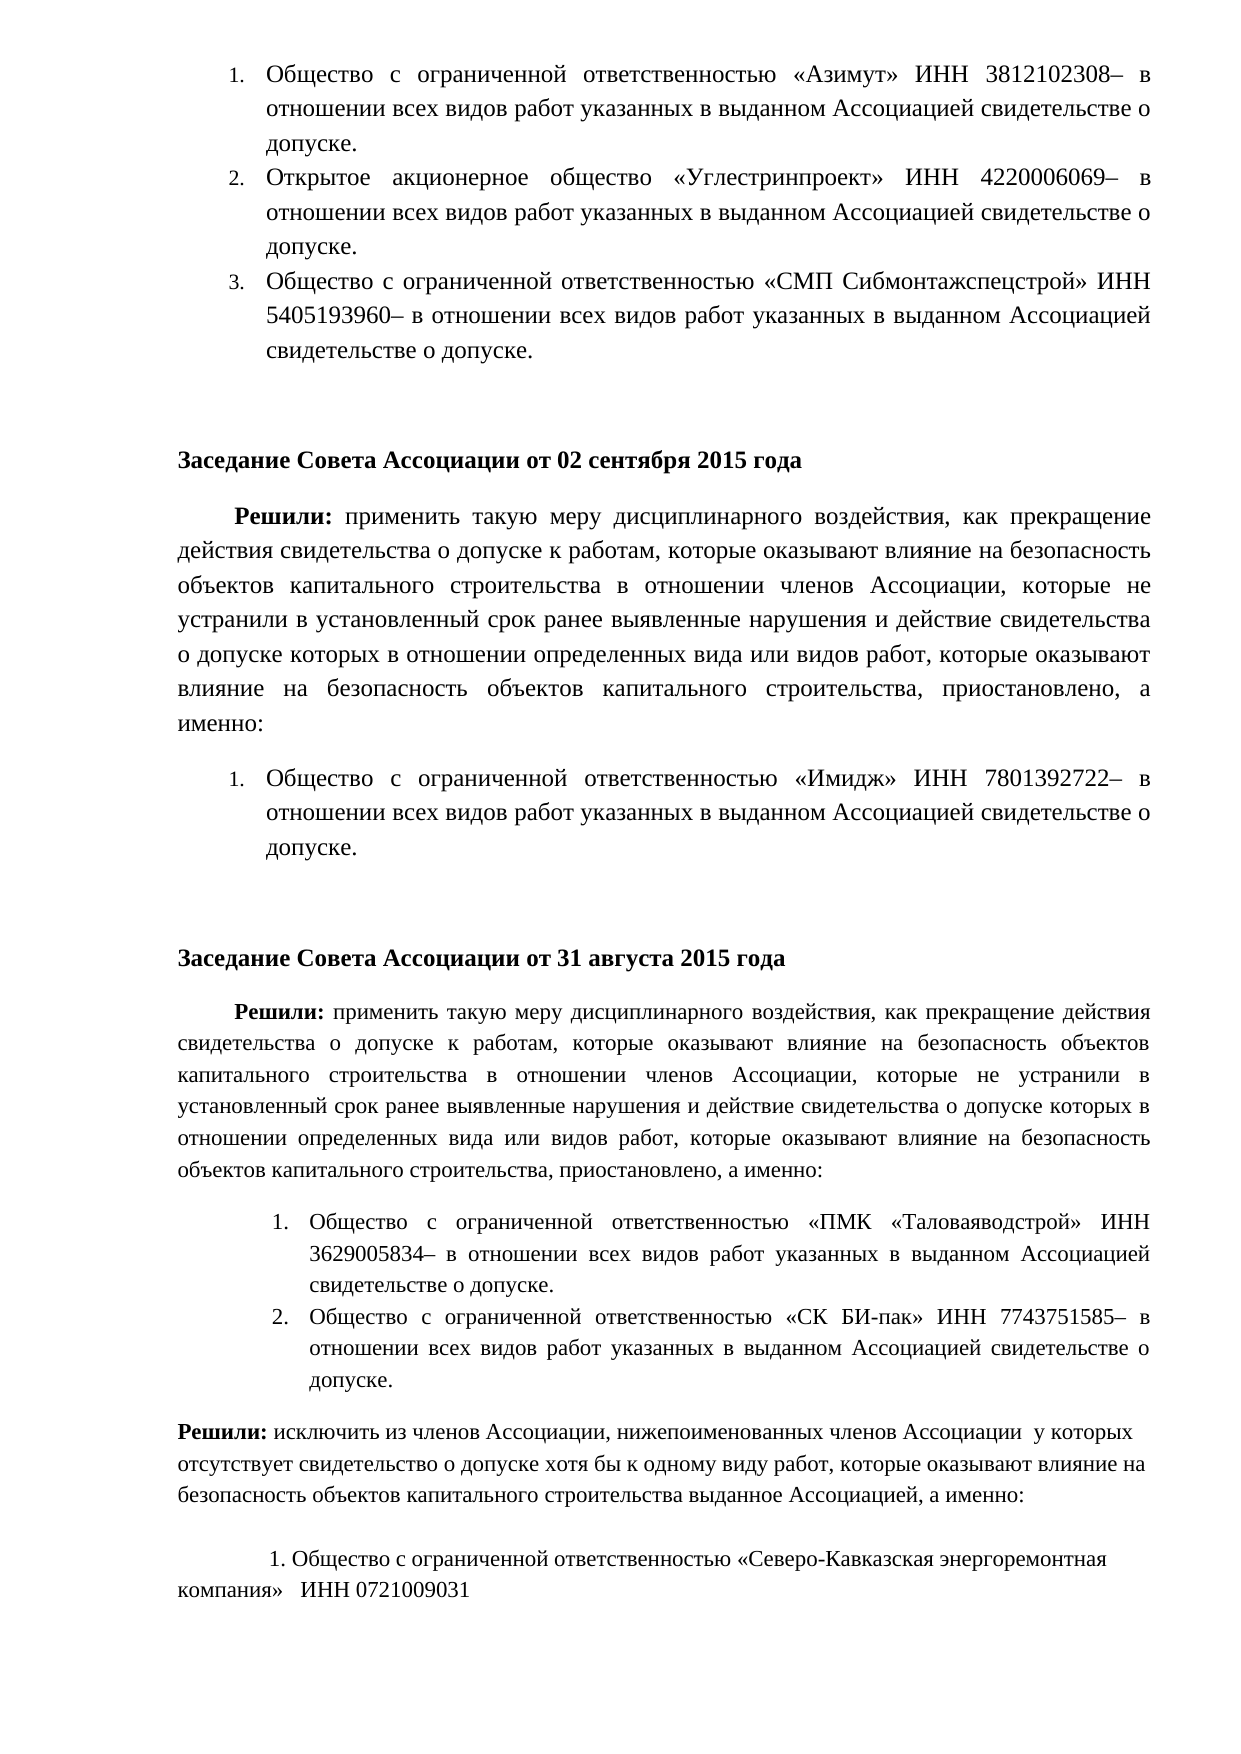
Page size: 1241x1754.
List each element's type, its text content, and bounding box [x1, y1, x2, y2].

list Общество с ограниченной ответственностью «Азимут» ИНН 3812102308– в отношении всех видов работ указанных в выданном Ассоциацией свидетельстве о допуске. [228, 59, 1152, 157]
list Общество с ограниченной ответственностью «Имидж» ИНН 7801392722– в отношении всех видов работ указанных в выданном Ассоциацией свидетельстве о допуске. [228, 763, 1152, 861]
list Открытое акционерное общество «Углестринпроект» ИНН 4220006069– в отношении всех видов работ указанных в выданном Ассоциацией свидетельстве о допуске. [228, 162, 1152, 260]
text Заседание Совета Ассоциации от 02 сентября 2015 года [177, 446, 1152, 474]
list Общество с ограниченной ответственностью «ПМК «Таловаяводстрой» ИНН 3629005834– в отношении всех видов работ указанных в выданном Ассоциацией свидетельстве о допуске. [272, 1208, 1152, 1298]
list Общество с ограниченной ответственностью «СМП Сибмонтажспецстрой» ИНН 5405193960– в отношении всех видов работ указанных в выданном Ассоциацией свидетельстве о допуске. [228, 266, 1152, 364]
list Общество с ограниченной ответственностью «СК БИ-пак» ИНН 7743751585– в отношении всех видов работ указанных в выданном Ассоциацией свидетельстве о допуске. [272, 1303, 1152, 1392]
text Решили: исключить из членов Ассоциации, нижепоименованных членов Ассоциации у которых отсутствует свидетельство о допуске хотя бы к одному виду работ, которые оказывают влияние на безопасность объектов капитального строительства выданное Ассоциацией, а именно: 1. Общество с ограниченной ответственностью «Северо-Кавказская энергоремонтная компания» ИНН 0721009031 [177, 1418, 1152, 1602]
text Заседание Совета Ассоциации от 31 августа 2015 года [177, 943, 1152, 971]
